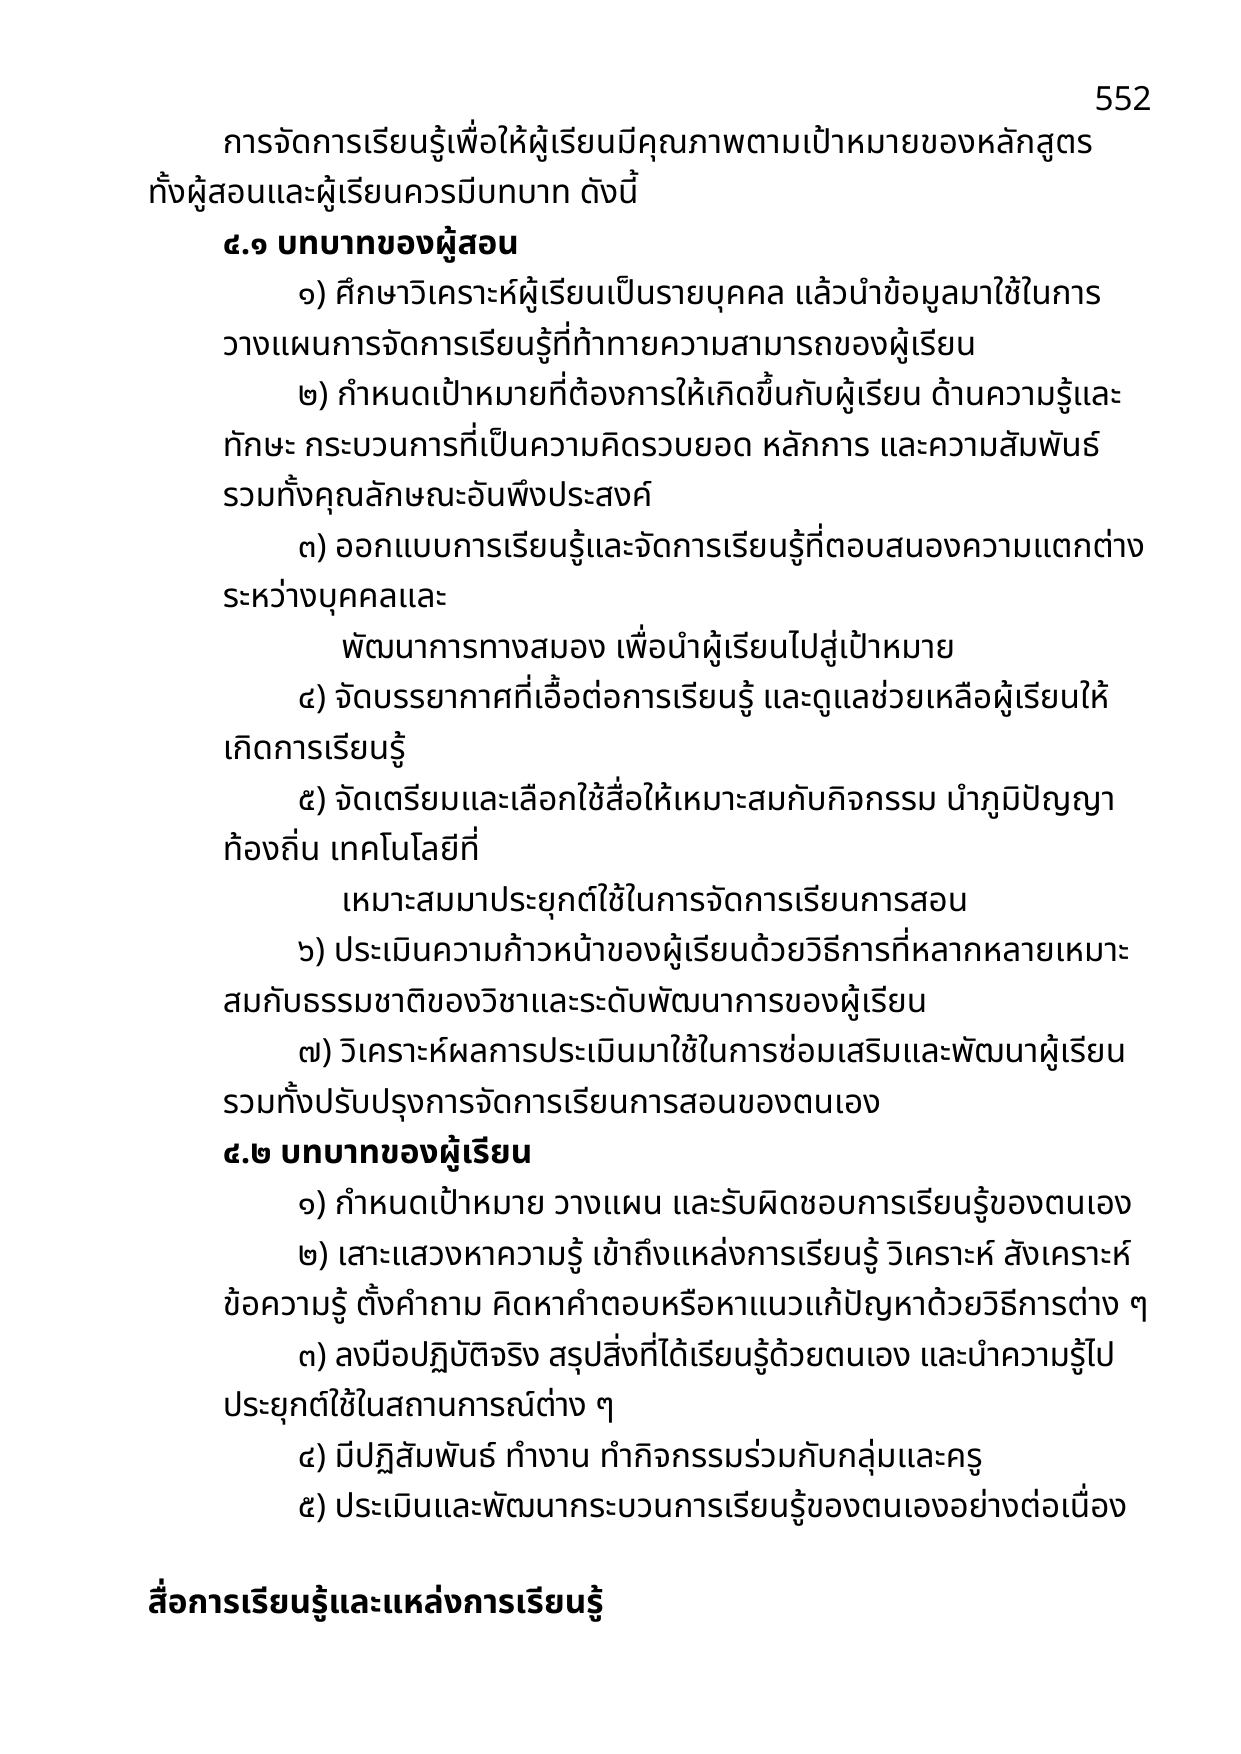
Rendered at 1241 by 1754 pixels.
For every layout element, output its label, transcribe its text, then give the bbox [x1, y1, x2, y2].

text สื่อการเรียนรู้และแหล่งการเรียนรู้ [148, 1578, 1152, 1628]
text ๒) กำหนดเป้าหมายที่ต้องการให้เกิดขึ้นกับผู้เรียน ด้านความรู้และทักษะ กระบวนการที่เป็นความคิดรวบยอด หลักการ และความสัมพันธ์ รวมทั้งคุณลักษณะอันพึงประสงค์ [223, 370, 1152, 522]
text ๔.๒ บทบาทของผู้เรียน [223, 1128, 1152, 1179]
text ๓) ออกแบบการเรียนรู้และจัดการเรียนรู้ที่ตอบสนองความแตกต่างระหว่างบุคคลและ พัฒนาการทางสมอง เพื่อนำผู้เรียนไปสู่เป้าหมาย [223, 522, 1152, 673]
text ๔) จัดบรรยากาศที่เอื้อต่อการเรียนรู้ และดูแลช่วยเหลือผู้เรียนให้เกิดการเรียนรู้ [223, 673, 1152, 774]
text ๔.๑ บทบาทของผู้สอน [148, 218, 1152, 269]
text ๗) วิเคราะห์ผลการประเมินมาใช้ในการซ่อมเสริมและพัฒนาผู้เรียน รวมทั้งปรับปรุงการจัดการเรียนการสอนของตนเอง [223, 1027, 1152, 1128]
text ๑) กำหนดเป้าหมาย วางแผน และรับผิดชอบการเรียนรู้ของตนเอง [223, 1179, 1152, 1229]
text การจัดการเรียนรู้เพื่อให้ผู้เรียนมีคุณภาพตามเป้าหมายของหลักสูตรทั้งผู้สอนและผู้เรียนควรมีบทบาท ดังนี้ [148, 118, 1152, 218]
text ๓) ลงมือปฏิบัติจริง สรุปสิ่งที่ได้เรียนรู้ด้วยตนเอง และนำความรู้ไปประยุกต์ใช้ในสถานการณ์ต่าง ๆ [223, 1330, 1152, 1431]
text ๖) ประเมินความก้าวหน้าของผู้เรียนด้วยวิธีการที่หลากหลายเหมาะสมกับธรรมชาติของวิชาและระดับพัฒนาการของผู้เรียน [223, 926, 1152, 1027]
text ๑) ศึกษาวิเคราะห์ผู้เรียนเป็นรายบุคคล แล้วนำข้อมูลมาใช้ในการวางแผนการจัดการเรียนรู้ที่ท้าทายความสามารถของผู้เรียน [223, 269, 1152, 370]
text ๕) จัดเตรียมและเลือกใช้สื่อให้เหมาะสมกับกิจกรรม นำภูมิปัญญาท้องถิ่น เทคโนโลยีที่ เหมาะสมมาประยุกต์ใช้ในการจัดการเรียนการสอน [223, 774, 1152, 926]
text ๔) มีปฏิสัมพันธ์ ทำงาน ทำกิจกรรมร่วมกับกลุ่มและครู [223, 1431, 1152, 1482]
text ๒) เสาะแสวงหาความรู้ เข้าถึงแหล่งการเรียนรู้ วิเคราะห์ สังเคราะห์ข้อความรู้ ตั้งคำถาม คิดหาคำตอบหรือหาแนวแก้ปัญหาด้วยวิธีการต่าง ๆ [223, 1229, 1152, 1330]
text ๕) ประเมินและพัฒนากระบวนการเรียนรู้ของตนเองอย่างต่อเนื่อง [223, 1482, 1152, 1533]
